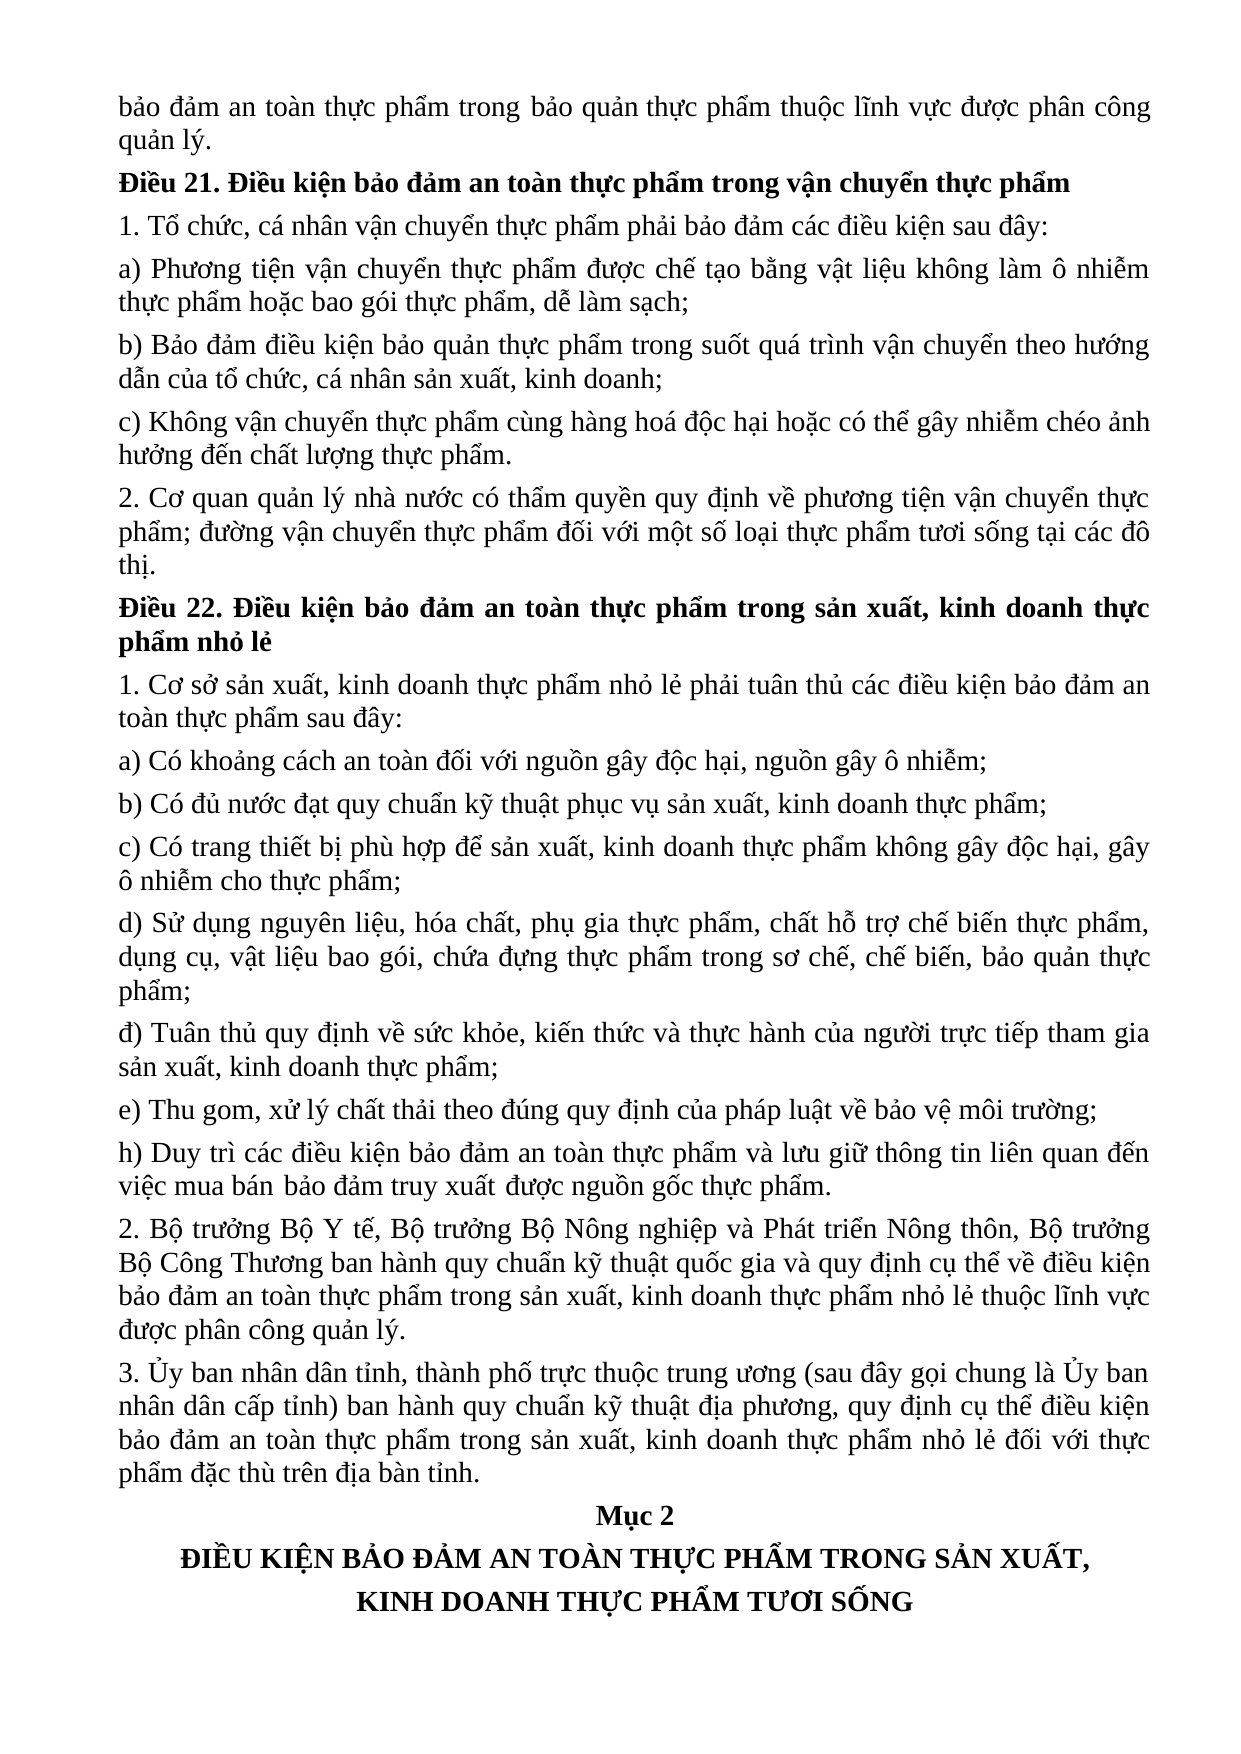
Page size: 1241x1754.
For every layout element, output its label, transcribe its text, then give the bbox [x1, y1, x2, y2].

text Mục 2 [118, 1498, 1152, 1532]
text c) Có trang thiết bị phù hợp để sản xuất, kinh doanh thực phẩm không gây độc hại, gây ô nhiễm cho thực phẩm; [118, 829, 1152, 896]
text b) Có đủ nước đạt quy chuẩn kỹ thuật phục vụ sản xuất, kinh doanh thực phẩm; [118, 786, 1152, 820]
text 3. Ủy ban nhân dân tỉnh, thành phố trực thuộc trung ương (sau đây gọi chung là Ủy ban nhân dân cấp tỉnh) ban hành quy chuẩn kỹ thuật địa phương, quy định cụ thể điều kiện bảo đảm an toàn thực phẩm trong sản xuất, kinh doanh thực phẩm nhỏ lẻ đối với thực phẩm đặc thù trên địa bàn tỉnh. [118, 1355, 1152, 1489]
text d) Sử dụng nguyên liệu, hóa chất, phụ gia thực phẩm, chất hỗ trợ chế biến thực phẩm, dụng cụ, vật liệu bao gói, chứa đựng thực phẩm trong sơ chế, chế biến, bảo quản thực phẩm; [118, 906, 1152, 1006]
text a) Có khoảng cách an toàn đối với nguồn gây độc hại, nguồn gây ô nhiễm; [118, 743, 1152, 777]
text Điều 22. Điều kiện bảo đảm an toàn thực phẩm trong sản xuất, kinh doanh thực phẩm nhỏ lẻ [118, 590, 1152, 657]
text c) Không vận chuyển thực phẩm cùng hàng hoá độc hại hoặc có thể gây nhiễm chéo ảnh hưởng đến chất lượng thực phẩm. [118, 404, 1152, 471]
text 2. Cơ quan quản lý nhà nước có thẩm quyền quy định về phương tiện vận chuyển thực phẩm; đường vận chuyển thực phẩm đối với một số loại thực phẩm tươi sống tại các đô thị. [118, 480, 1152, 581]
text h) Duy trì các điều kiện bảo đảm an toàn thực phẩm và lưu giữ thông tin liên quan đến việc mua bán bảo đảm truy xuất được nguồn gốc thực phẩm. [118, 1135, 1152, 1202]
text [118, 89, 1152, 156]
text 1. Cơ sở sản xuất, kinh doanh thực phẩm nhỏ lẻ phải tuân thủ các điều kiện bảo đảm an toàn thực phẩm sau đây: [118, 667, 1152, 734]
text b) Bảo đảm điều kiện bảo quản thực phẩm trong suốt quá trình vận chuyển theo hướng dẫn của tổ chức, cá nhân sản xuất, kinh doanh; [118, 327, 1152, 394]
text a) Phương tiện vận chuyển thực phẩm được chế tạo bằng vật liệu không làm ô nhiễm thực phẩm hoặc bao gói thực phẩm, dễ làm sạch; [118, 251, 1152, 318]
text Điều 21. Điều kiện bảo đảm an toàn thực phẩm trong vận chuyển thực phẩm [118, 165, 1152, 199]
text đ) Tuân thủ quy định về sức khỏe, kiến thức và thực hành của người trực tiếp tham gia sản xuất, kinh doanh thực phẩm; [118, 1016, 1152, 1083]
text 2. Bộ trưởng Bộ Y tế, Bộ trưởng Bộ Nông nghiệp và Phát triển Nông thôn, Bộ trưởng Bộ Công Thương ban hành quy chuẩn kỹ thuật quốc gia và quy định cụ thể về điều kiện bảo đảm an toàn thực phẩm trong sản xuất, kinh doanh thực phẩm nhỏ lẻ thuộc lĩnh vực được phân công quản lý. [118, 1211, 1152, 1346]
text KINH DOANH THỰC PHẨM TƯƠI SỐNG [118, 1584, 1152, 1618]
text 1. Tổ chức, cá nhân vận chuyển thực phẩm phải bảo đảm các điều kiện sau đây: [118, 208, 1152, 242]
text e) Thu gom, xử l‎ý chất thải theo đúng quy định của pháp luật về bảo vệ môi trường; [118, 1092, 1152, 1126]
text ĐIỀU KIỆN BẢO ĐẢM AN TOÀN THỰC PHẨM TRONG SẢN XUẤT, [118, 1541, 1152, 1575]
